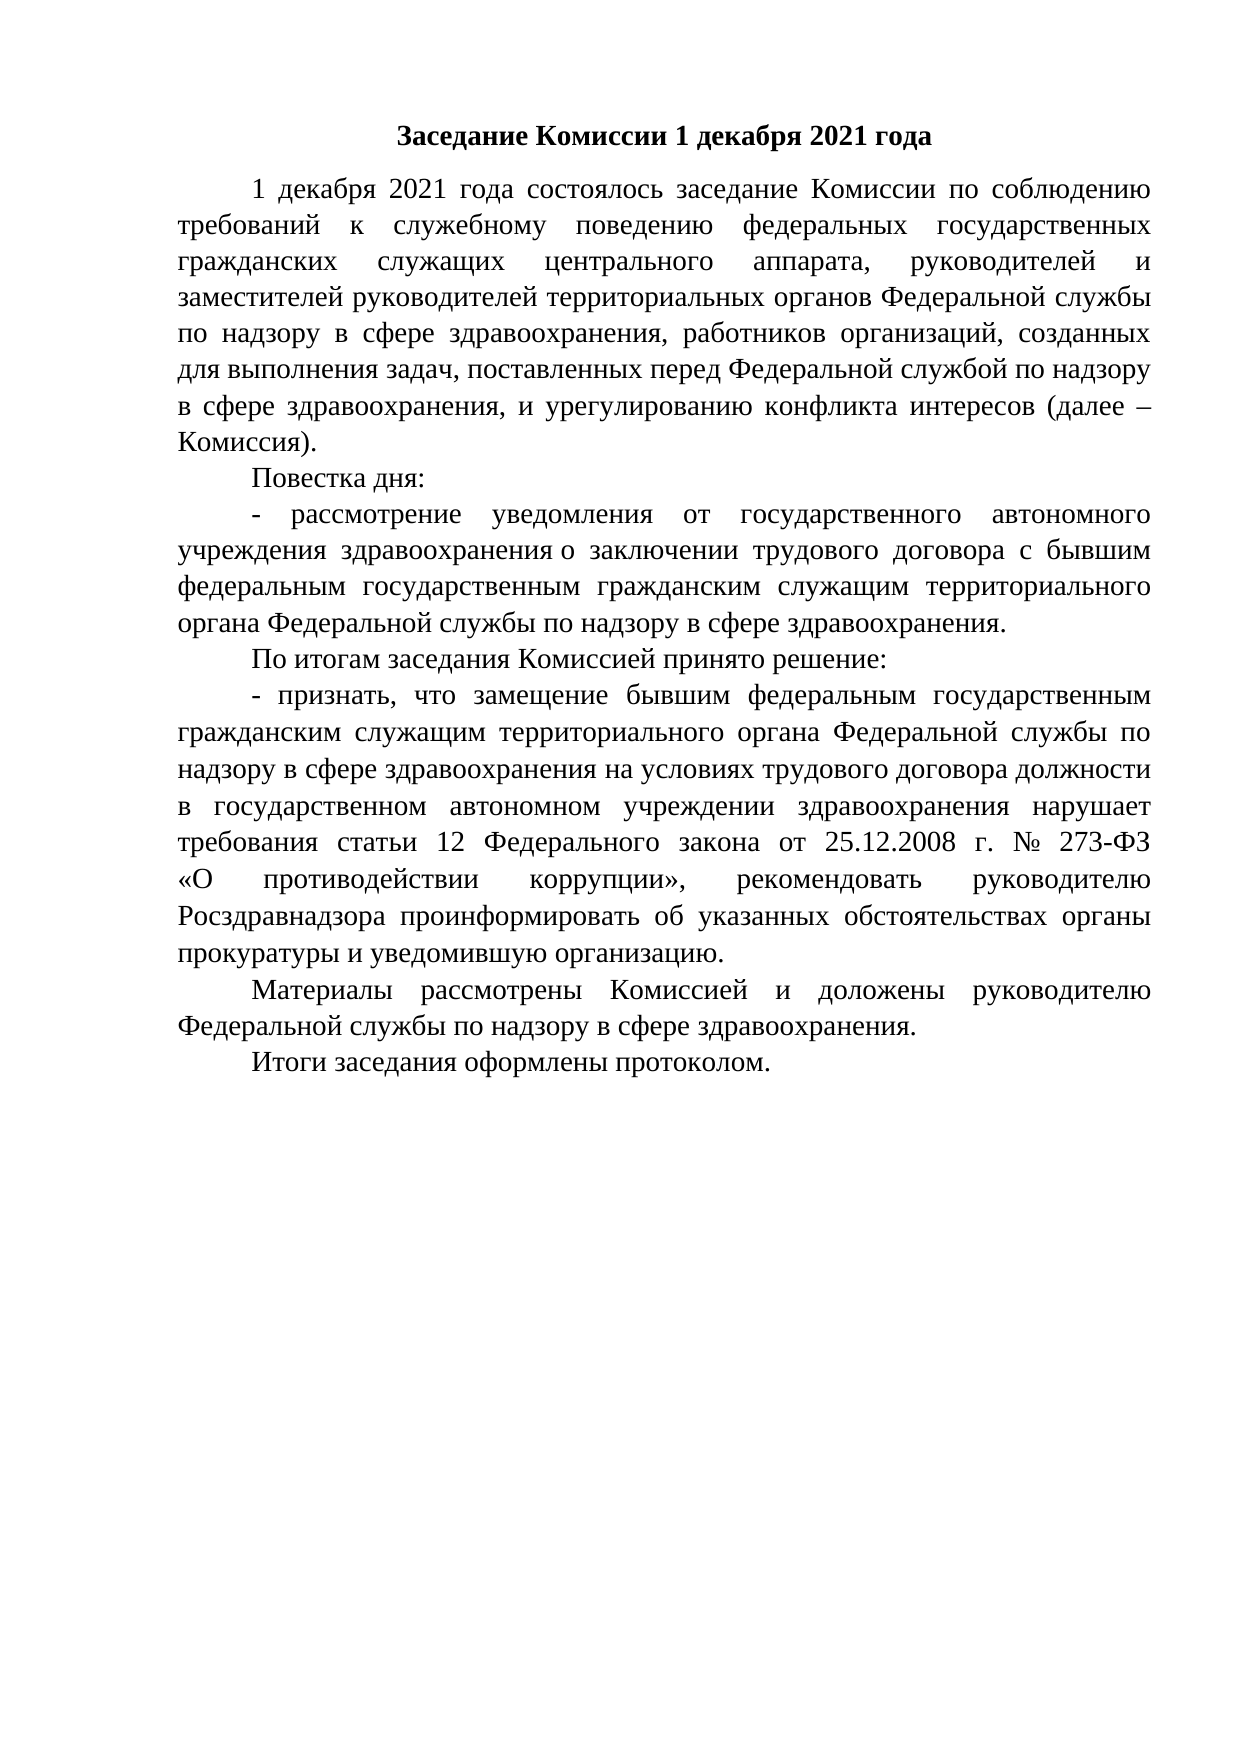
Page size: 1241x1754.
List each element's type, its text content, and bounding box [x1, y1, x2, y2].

text - признать, что замещение бывшим федеральным государственным гражданским служащим территориального органа Федеральной службы по надзору в сфере здравоохранения на условиях трудового договора должности в государственном автономном учреждении здравоохранения нарушает требования статьи 12 Федерального закона от 25.12.2008 г. № 273-ФЗ «О противодействии коррупции», рекомендовать руководителю Росздравнадзора проинформировать об указанных обстоятельствах органы прокуратуры и уведомившую организацию. [177, 677, 1152, 969]
text Повестка дня: [177, 460, 1152, 494]
text Заседание Комиссии 1 декабря 2021 года [177, 118, 1152, 152]
text - рассмотрение уведомления от государственного автономного учреждения здравоохранения о заключении трудового договора с бывшим федеральным государственным гражданским служащим территориального органа Федеральной службы по надзору в сфере здравоохранения. [177, 496, 1152, 638]
text Итоги заседания оформлены протоколом. [177, 1044, 1152, 1078]
text По итогам заседания Комиссией принято решение: [177, 641, 1152, 674]
text Материалы рассмотрены Комиссией и доложены руководителю Федеральной службы по надзору в сфере здравоохранения. [177, 972, 1152, 1042]
text 1 декабря 2021 года состоялось заседание Комиссии по соблюдению требований к служебному поведению федеральных государственных гражданских служащих центрального аппарата, руководителей и заместителей руководителей территориальных органов Федеральной службы по надзору в сфере здравоохранения, работников организаций, созданных для выполнения задач, поставленных перед Федеральной службой по надзору в сфере здравоохранения, и урегулированию конфликта интересов (далее –Комиссия). [177, 171, 1152, 457]
